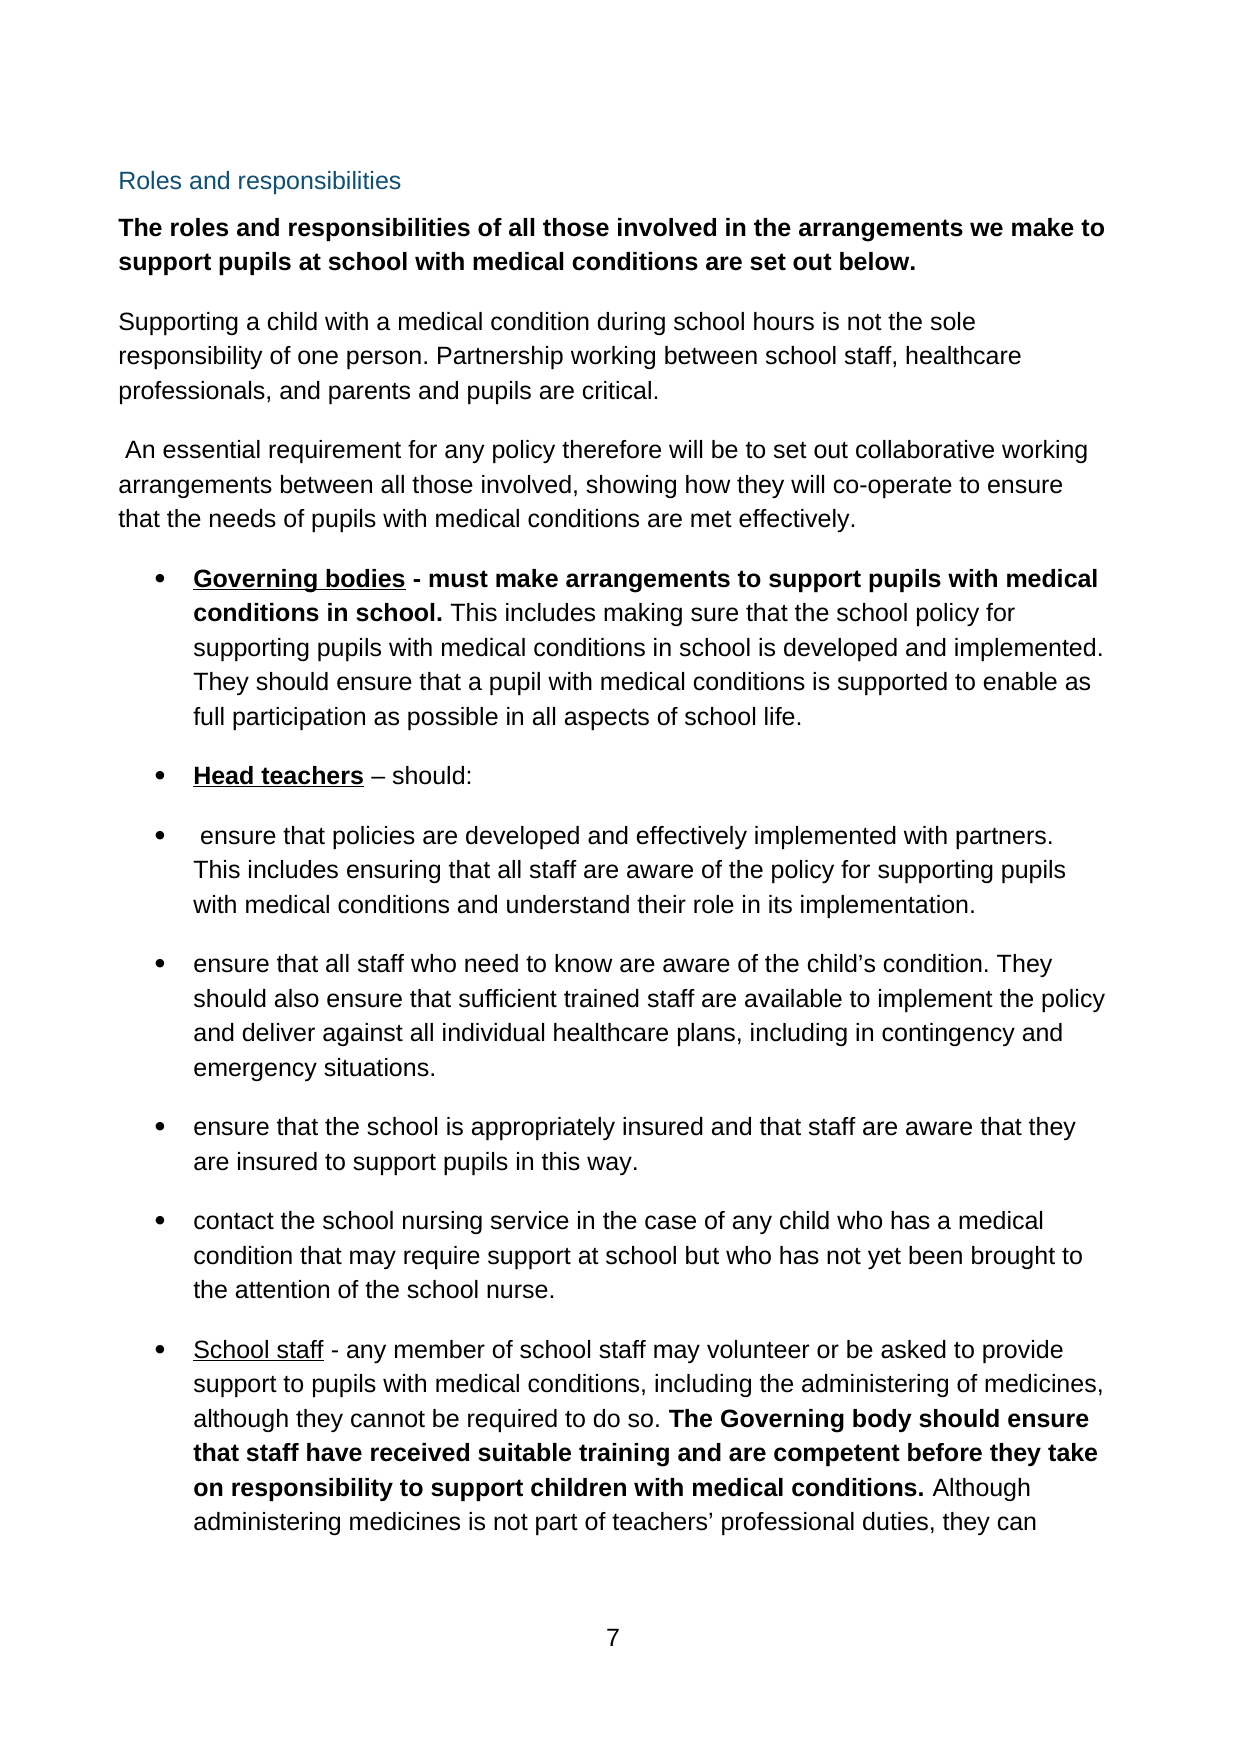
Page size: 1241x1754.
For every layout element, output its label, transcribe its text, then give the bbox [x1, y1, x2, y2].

list Head teachers – should: [156, 761, 1107, 790]
list ensure that policies are developed and effectively implemented with partners. This includes ensuring that all staff are aware of the policy for supporting pupils with medical conditions and understand their role in its implementation. [156, 821, 1107, 918]
list ensure that the school is appropriately insured and that staff are aware that they are insured to support pupils in this way. [156, 1112, 1107, 1176]
list Roles and responsibilities [118, 166, 1107, 194]
list contact the school nursing service in the case of any child who has a medical condition that may require support at school but who has not yet been brought to the attention of the school nurse. [156, 1206, 1107, 1304]
list Governing bodies - must make arrangements to support pupils with medical conditions in school. This includes making sure that the school policy for supporting pupils with medical conditions in school is developed and implemented. They should ensure that a pupil with medical conditions is supported to enable as full participation as possible in all aspects of school life. [156, 564, 1107, 730]
text Supporting a child with a medical condition during school hours is not the sole responsibility of one person. Partnership working between school staff, healthcare professionals, and parents and pupils are critical. [118, 307, 1107, 404]
text The roles and responsibilities of all those involved in the arrangements we make to support pupils at school with medical conditions are set out below. [118, 213, 1107, 276]
list ensure that all staff who need to know are aware of the child’s condition. They should also ensure that sufficient trained staff are available to implement the policy and deliver against all individual healthcare plans, including in contingency and emergency situations. [156, 949, 1107, 1082]
text An essential requirement for any policy therefore will be to set out collaborative working arrangements between all those involved, showing how they will co-operate to ensure that the needs of pupils with medical conditions are met effectively. [118, 435, 1107, 533]
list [156, 1335, 1107, 1536]
